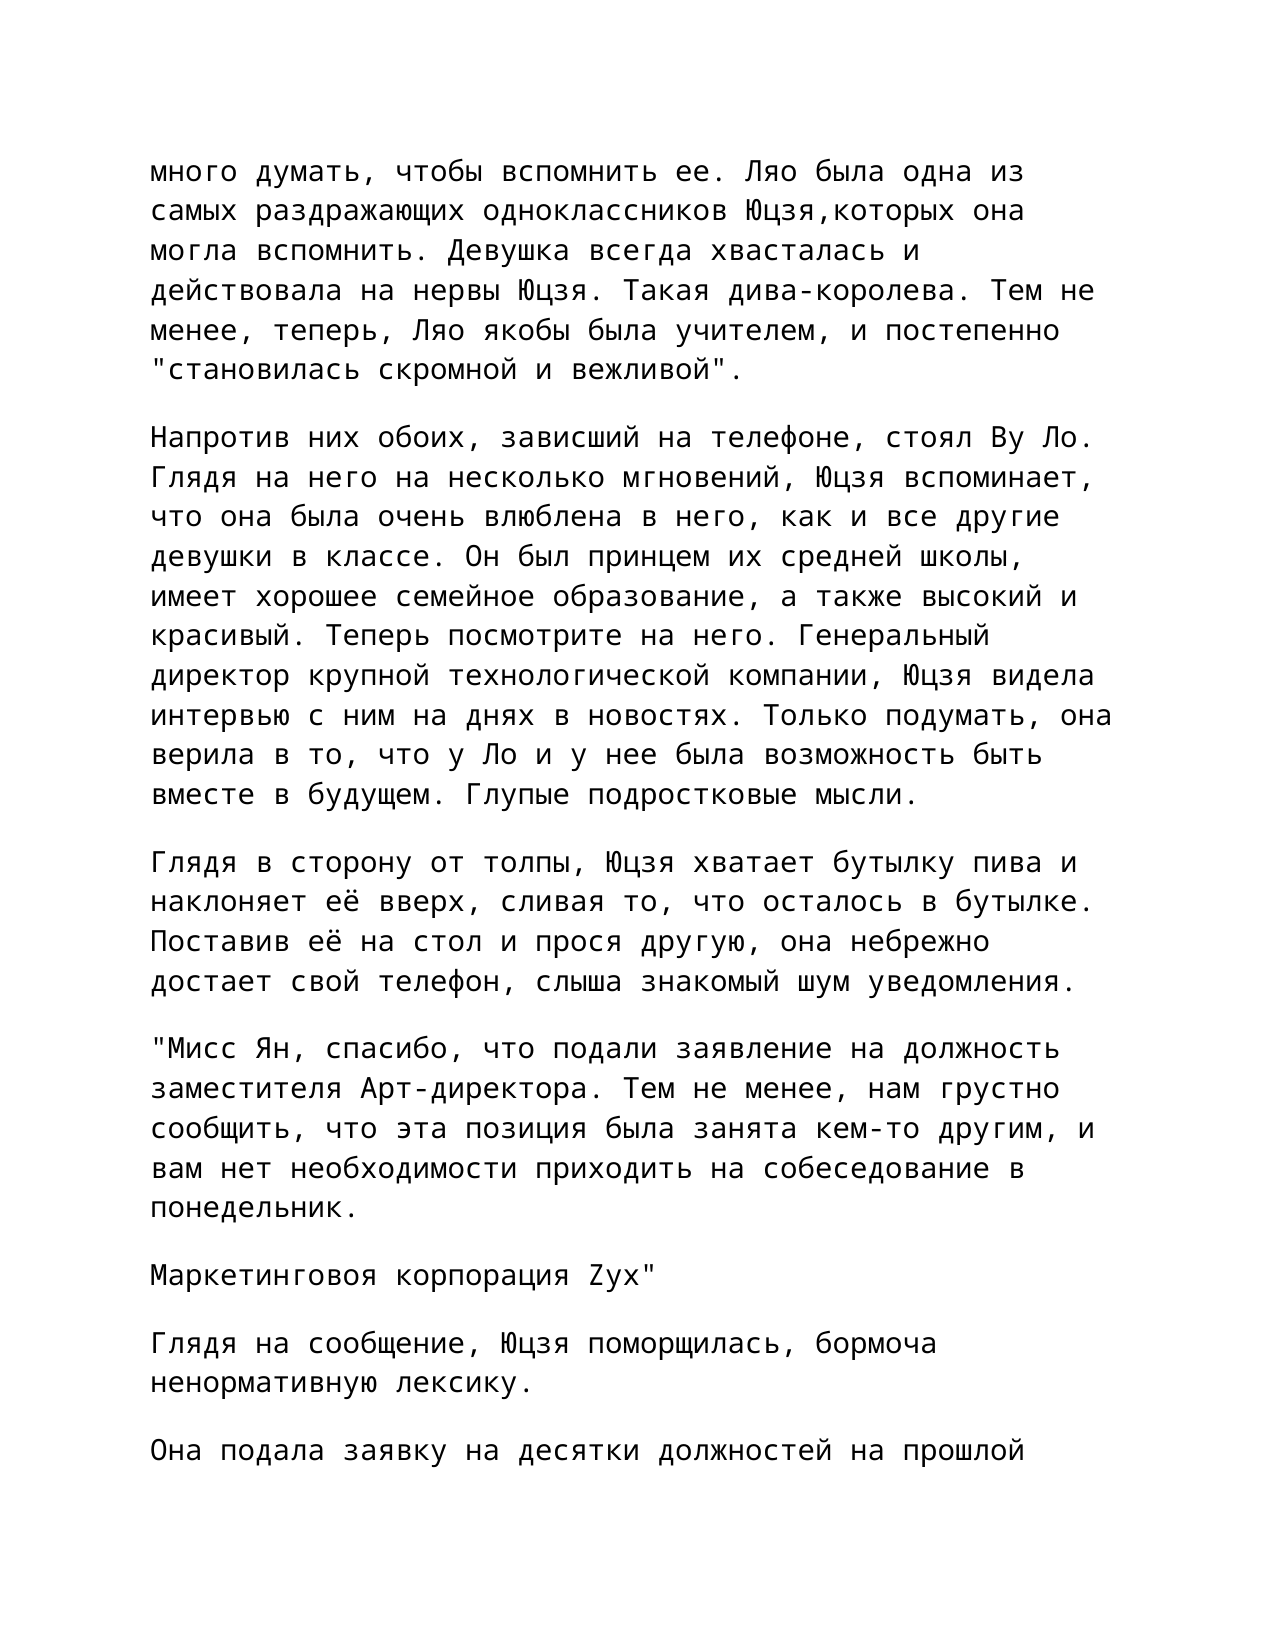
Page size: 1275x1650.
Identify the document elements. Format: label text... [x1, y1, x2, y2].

text Глядя на сообщение, Юцзя поморщилась, бормоча ненормативную лексику. [150, 1322, 1125, 1401]
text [150, 150, 1125, 388]
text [150, 1429, 1125, 1469]
text Глядя в сторону от толпы, Юцзя хватает бутылку пива и наклоняет её вверх, сливая то, что осталось в бутылке. Поставив её на стол и прося другую, она небрежно достает свой телефон, слыша знакомый шум уведомления. [150, 841, 1125, 1000]
text Маркетинговоя корпорация Zyx" [150, 1254, 1125, 1294]
text "Мисс Ян, спасибо, что подали заявление на должность заместителя Арт-директора. Тем не менее, нам грустно сообщить, что эта позиция была занята кем-то другим, и вам нет необходимости приходить на собеседование в понедельник. [150, 1028, 1125, 1226]
text Напротив них обоих, зависший на телефоне, стоял Ву Ло. Глядя на него на несколько мгновений, Юцзя вспоминает, что она была очень влюблена в него, как и все другие девушки в классе. Он был принцем их средней школы, имеет хорошее семейное образование, а также высокий и красивый. Теперь посмотрите на него. Генеральный директор крупной технологической компании, Юцзя видела интервью с ним на днях в новостях. Только подумать, она верила в то, что у Ло и у нее была возможность быть вместе в будущем. Глупые подростковые мысли. [150, 416, 1125, 813]
